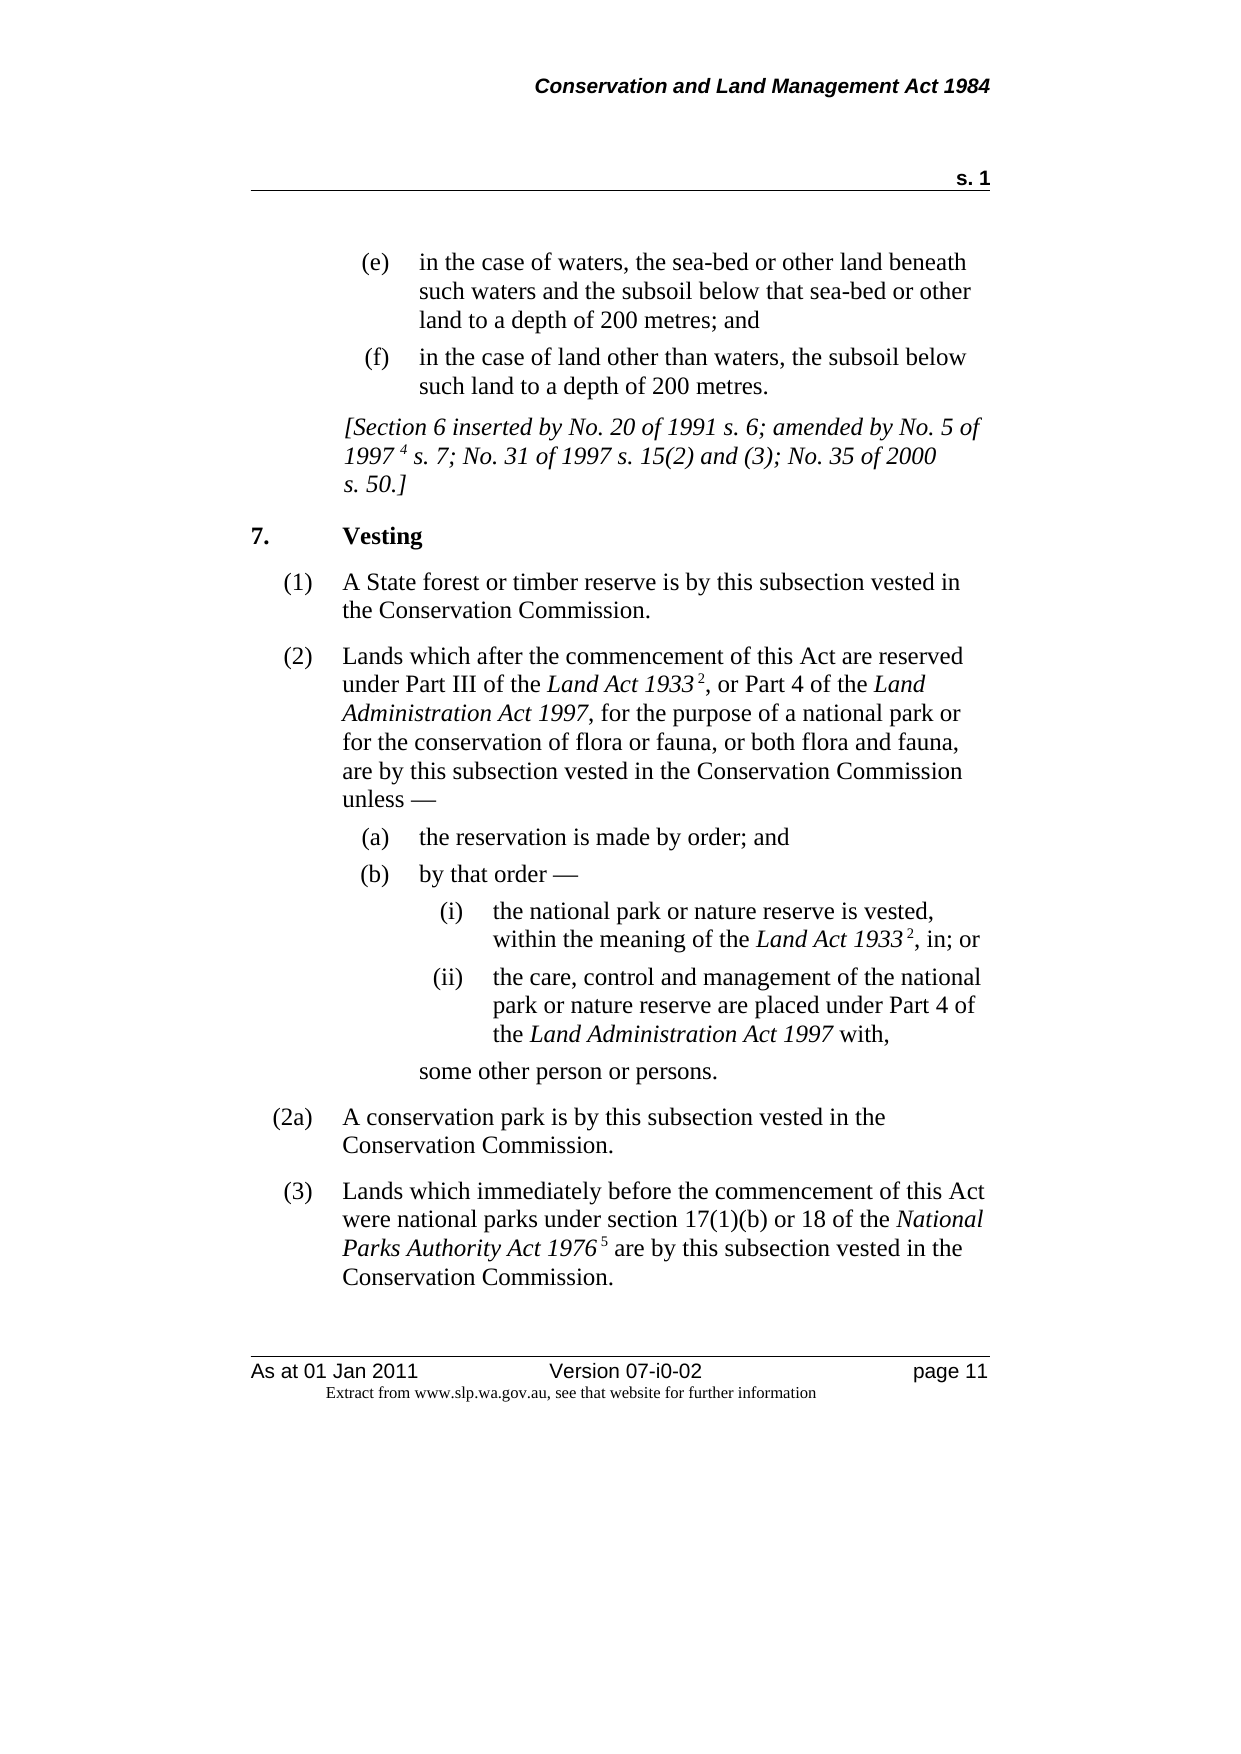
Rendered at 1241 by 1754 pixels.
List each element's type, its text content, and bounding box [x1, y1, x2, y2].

text (2) Lands which after the commencement of this Act are reserved under Part III of the Land Act 1933 2, or Part 4 of the Land Administration Act 1997, for the purpose of a national park or for the conservation of flora or fauna, or both flora and fauna, are by this subsection vested in the Conservation Commission unless — [251, 641, 990, 813]
text (e) in the case of waters, the sea-bed or other land beneath such waters and the subsoil below that sea-bed or other land to a depth of 200 metres; and [251, 247, 990, 334]
text [Section 6 inserted by No. 20 of 1991 s. 6; amended by No. 5 of 1997 4 s. 7; No. 31 of 1997 s. 15(2) and (3); No. 35 of 2000 s. 50.] [251, 412, 990, 498]
text (f) in the case of land other than waters, the subsoil below such land to a depth of 200 metres. [251, 342, 990, 399]
text (b) by that order — [251, 859, 990, 887]
text (a) the reservation is made by order; and [251, 822, 990, 850]
text (2a) A conservation park is by this subsection vested in the Conservation Commission. [251, 1102, 990, 1159]
text (ii) the care, control and management of the national park or nature reserve are placed under Part 4 of the Land Administration Act 1997 with, [251, 962, 990, 1048]
text (3) Lands which immediately before the commencement of this Act were national parks under section 17(1)(b) or 18 of the National Parks Authority Act 1976 5 are by this subsection vested in the Conservation Commission. [251, 1176, 990, 1291]
text (1) A State forest or timber reserve is by this subsection vested in the Conservation Commission. [251, 567, 990, 624]
text some other person or persons. [251, 1056, 990, 1085]
subtitle 7. Vesting [251, 521, 990, 550]
text (i) the national park or nature reserve is vested, within the meaning of the Land Act 1933 2, in; or [251, 896, 990, 953]
